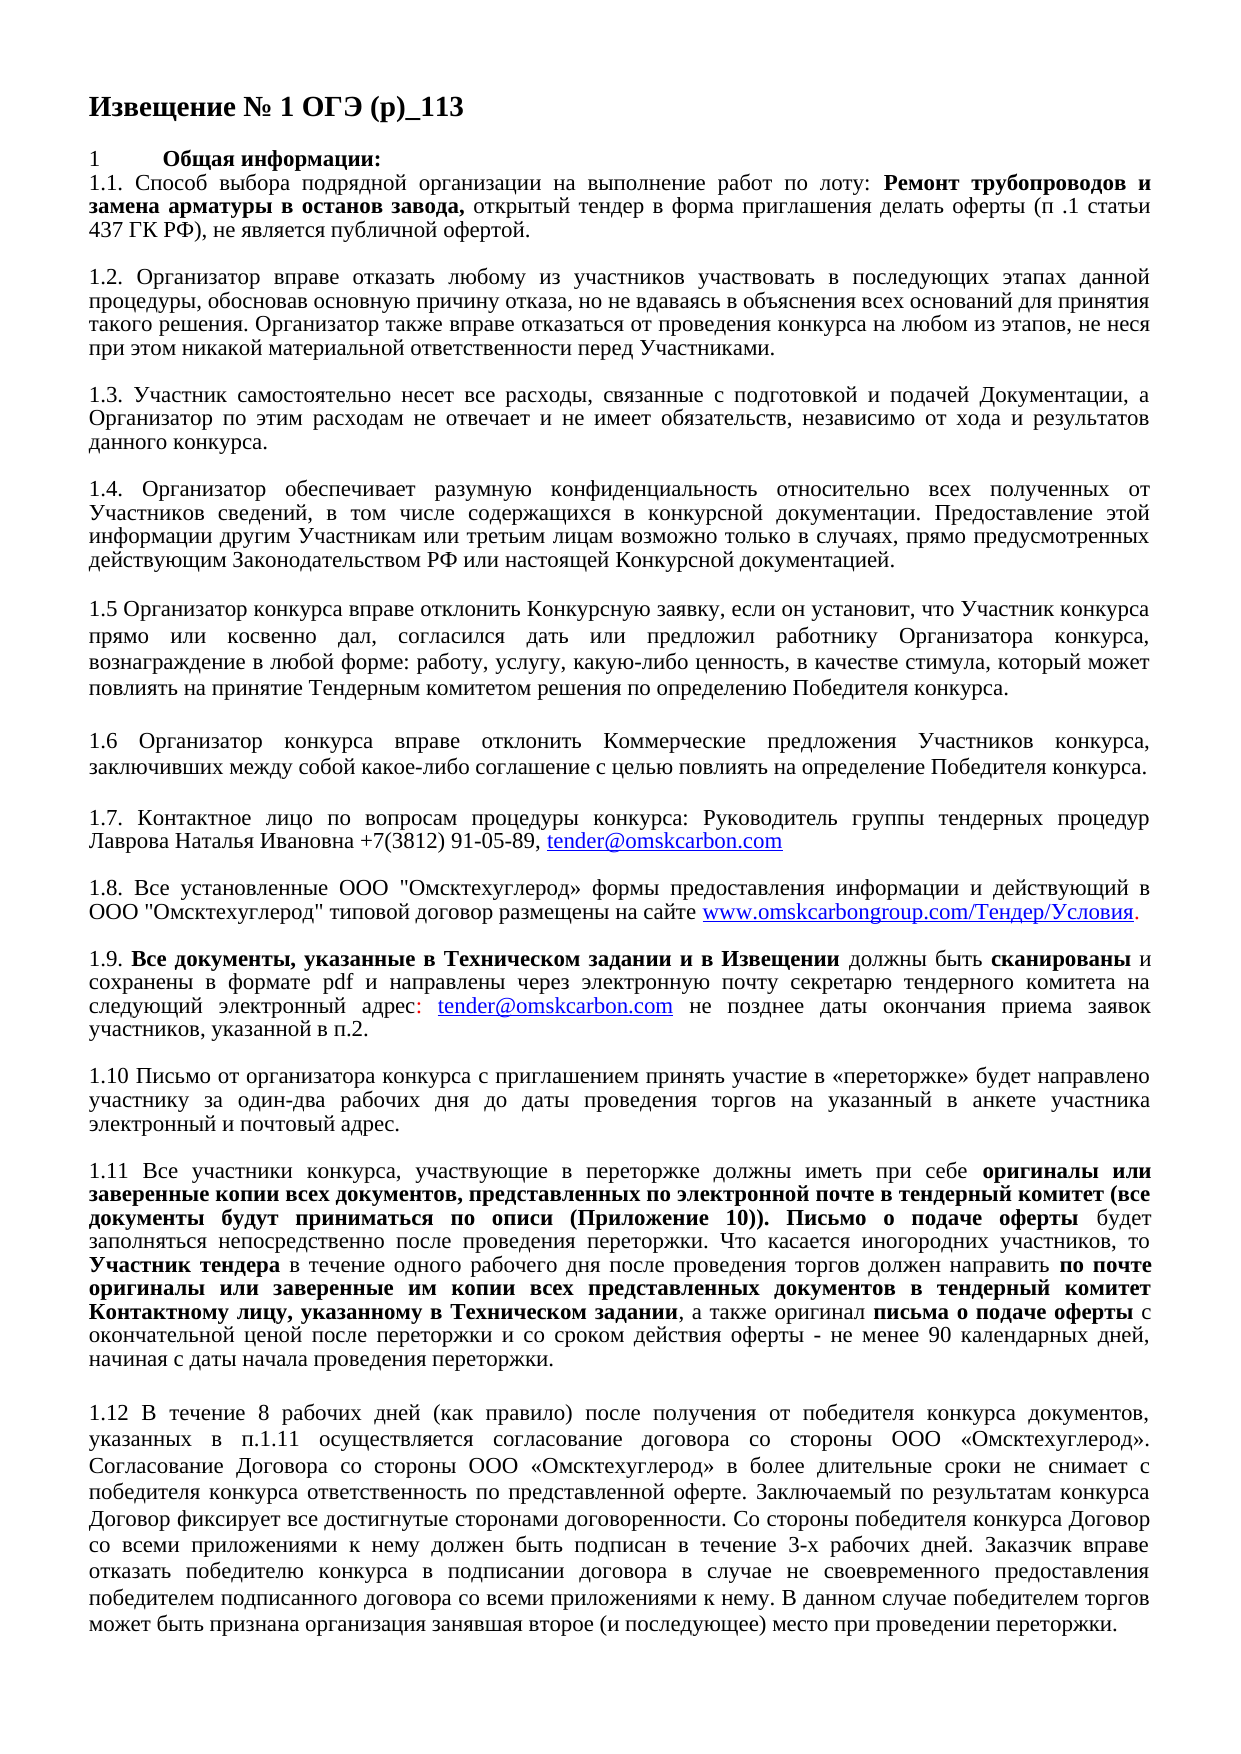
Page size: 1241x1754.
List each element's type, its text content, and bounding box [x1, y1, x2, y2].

text 1.8. Все установленные ООО "Омсктехуглерод» формы предоставления информации и действующий в ООО "Омсктехуглерод" типовой договор размещены на сайте www.omskcarbongroup.com/Тендер/Условия. [89, 877, 1152, 924]
text 1.9. Все документы, указанные в Техническом задании и в Извещении должны быть сканированы и сохранены в формате pdf и направлены через электронную почту секретарю тендерного комитета на следующий электронный адрес: tender@omskcarbon.com не позднее даты окончания приема заявок участников, указанной в п.2. [89, 947, 1152, 1042]
text 1.2. Организатор вправе отказать любому из участников участвовать в последующих этапах данной процедуры, обосновав основную причину отказа, но не вдаваясь в объяснения всех оснований для принятия такого решения. Организатор также вправе отказаться от проведения конкурса на любом из этапов, не неся при этом никакой материальной ответственности перед Участниками. [89, 266, 1152, 360]
text 1.7. Контактное лицо по вопросам процедуры конкурса: Руководитель группы тендерных процедур Лаврова Наталья Ивановна +7(3812) 91-05-89, tender@omskcarbon.com [89, 806, 1152, 853]
list Общая информации: [89, 148, 1152, 172]
text 1.10 Письмо от организатора конкурса с приглашением принять участие в «переторжке» будет направлено участнику за один-два рабочих дня до даты проведения торгов на указанный в анкете участника электронный и почтовый адрес. [89, 1065, 1152, 1136]
text Извещение № 1 ОГЭ (р)_113 [89, 89, 1152, 122]
text 1.1. Способ выбора подрядной организации на выполнение работ по лоту: Ремонт трубопроводов и замена арматуры в останов завода, открытый тендер в форма приглашения делать оферты (п .1 статьи 437 ГК РФ), не является публичной офертой. [89, 172, 1152, 242]
text 1.5 Организатор конкурса вправе отклонить Конкурсную заявку, если он установит, что Участник конкурса прямо или косвенно дал, согласился дать или предложил работнику Организатора конкурса, вознаграждение в любой форме: работу, услугу, какую-либо ценность, в качестве стимула, который может повлиять на принятие Тендерным комитетом решения по определению Победителя конкурса. [89, 595, 1152, 701]
text 1.3. Участник самостоятельно несет все расходы, связанные с подготовкой и подачей Документации, а Организатор по этим расходам не отвечает и не имеет обязательств, независимо от хода и результатов данного конкурса. [89, 383, 1152, 454]
text 1.4. Организатор обеспечивает разумную конфиденциальность относительно всех полученных от Участников сведений, в том числе содержащихся в конкурсной документации. Предоставление этой информации другим Участникам или третьим лицам возможно только в случаях, прямо предусмотренных действующим Законодательством РФ или настоящей Конкурсной документацией. [89, 478, 1152, 572]
text 1.11 Все участники конкурса, участвующие в переторжке должны иметь при себе оригиналы или заверенные копии всех документов, представленных по электронной почте в тендерный комитет (все документы будут приниматься по описи (Приложение 10)). Письмо о подаче оферты будет заполняться непосредственно после проведения переторжки. Что касается иногородних участников, то Участник тендера в течение одного рабочего дня после проведения торгов должен направить по почте оригиналы или заверенные им копии всех представленных документов в тендерный комитет Контактному лицу, указанному в Техническом задании, а также оригинал письма о подаче оферты с окончательной ценой после переторжки и со сроком действия оферты - не менее 90 календарных дней, начиная с даты начала проведения переторжки. [89, 1159, 1152, 1371]
text 1.12 В течение 8 рабочих дней (как правило) после получения от победителя конкурса документов, указанных в п.1.11 осуществляется согласование договора со стороны ООО «Омсктехуглерод». Согласование Договора со стороны ООО «Омсктехуглерод» в более длительные сроки не снимает с победителя конкурса ответственность по представленной оферте. Заключаемый по результатам конкурса Договор фиксирует все достигнутые сторонами договоренности. Со стороны победителя конкурса Договор со всеми приложениями к нему должен быть подписан в течение 3-х рабочих дней. Заказчик вправе отказать победителю конкурса в подписании договора в случае не своевременного предоставления победителем подписанного договора со всеми приложениями к нему. В данном случае победителем торгов может быть признана организация занявшая второе (и последующее) место при проведении переторжки. [89, 1399, 1152, 1636]
text 1.6 Организатор конкурса вправе отклонить Коммерческие предложения Участников конкурса, заключивших между собой какое-либо соглашение с целью повлиять на определение Победителя конкурса. [89, 727, 1152, 780]
